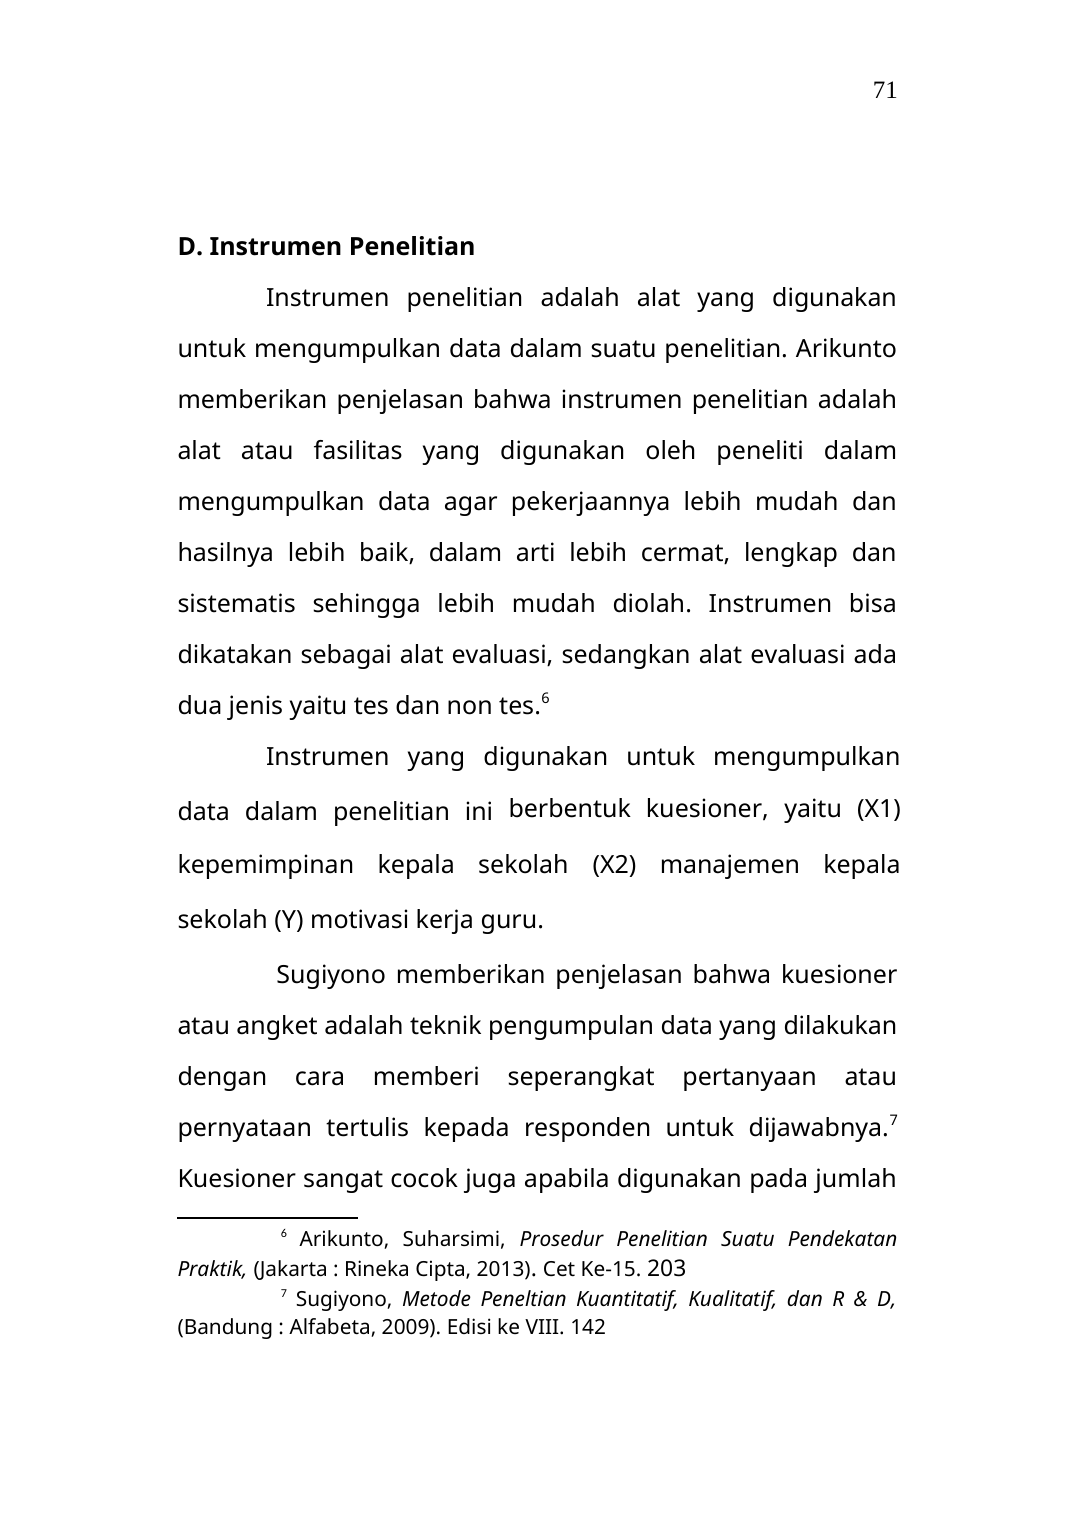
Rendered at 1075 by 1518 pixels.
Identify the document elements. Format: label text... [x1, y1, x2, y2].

text Instrumen yang digunakan untuk mengumpulkan data dalam penelitian ini berbentuk kuesioner, yaitu (X1) kepemimpinan kepala sekolah (X2) manajemen kepala sekolah (Y) motivasi kerja guru. [177, 739, 901, 938]
text D. Instrumen Penelitian [177, 228, 898, 262]
text Instrumen penelitian adalah alat yang digunakan untuk mengumpulkan data dalam suatu penelitian. Arikunto memberikan penjelasan bahwa instrumen penelitian adalah alat atau fasilitas yang digunakan oleh peneliti dalam mengumpulkan data agar pekerjaannya lebih mudah dan hasilnya lebih baik, dalam arti lebih cermat, lengkap dan sistematis sehingga lebih mudah diolah. Instrumen bisa dikatakan sebagai alat evaluasi, sedangkan alat evaluasi ada dua jenis yaitu tes dan non tes. [177, 279, 898, 722]
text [177, 956, 898, 1195]
